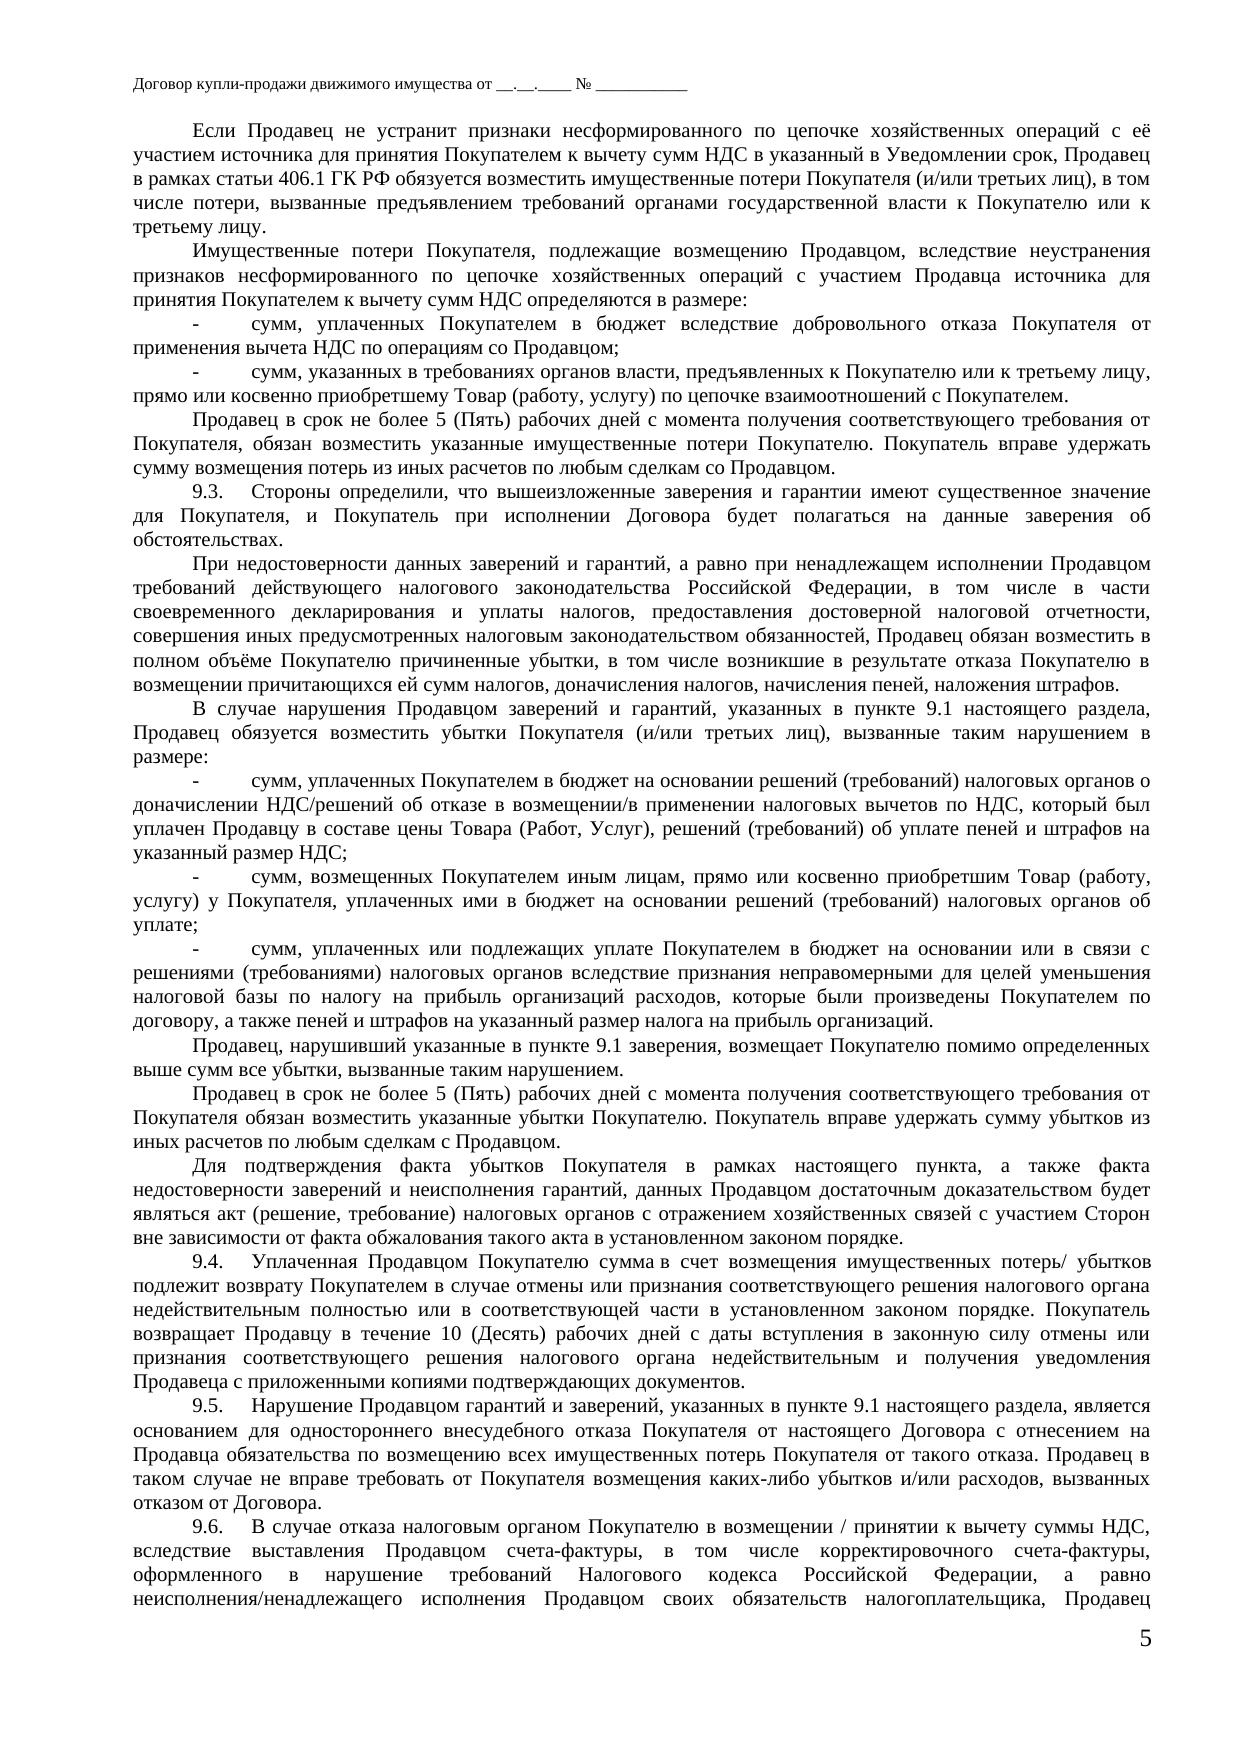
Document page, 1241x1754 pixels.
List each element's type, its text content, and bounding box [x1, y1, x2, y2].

text 9.3. Стороны определили, что вышеизложенные заверения и гарантии имеют существенное значение для Покупателя, и Покупатель при исполнении Договора будет полагаться на данные заверения об обстоятельствах. [133, 479, 1152, 551]
text - сумм, возмещенных Покупателем иным лицам, прямо или косвенно приобретшим Товар (работу, услугу) у Покупателя, уплаченных ими в бюджет на основании решений (требований) налоговых органов об уплате; [133, 864, 1152, 936]
text - сумм, уплаченных Покупателем в бюджет на основании решений (требований) налоговых органов о доначислении НДС/решений об отказе в возмещении/в применении налоговых вычетов по НДС, который был уплачен Продавцу в составе цены Товара (Работ, Услуг), решений (требований) об уплате пеней и штрафов на указанный размер НДС; [133, 768, 1152, 864]
text Продавец в срок не более 5 (Пять) рабочих дней с момента получения соответствующего требования от Покупателя обязан возместить указанные убытки Покупателю. Покупатель вправе удержать сумму убытков из иных расчетов по любым сделкам с Продавцом. [133, 1081, 1152, 1153]
text 9.4. Уплаченная Продавцом Покупателю сумма в счет возмещения имущественных потерь/ убытков подлежит возврату Покупателем в случае отмены или признания соответствующего решения налогового органа недействительным полностью или в соответствующей части в установленном законом порядке. Покупатель возвращает Продавцу в течение 10 (Десять) рабочих дней с даты вступления в законную силу отмены или признания соответствующего решения налогового органа недействительным и получения уведомления Продавеца с приложенными копиями подтверждающих документов. [133, 1249, 1152, 1393]
text Для подтверждения факта убытков Покупателя в рамках настоящего пункта, а также факта недостоверности заверений и неисполнения гарантий, данных Продавцом достаточным доказательством будет являться акт (решение, требование) налоговых органов с отражением хозяйственных связей с участием Сторон вне зависимости от факта обжалования такого акта в установленном законом порядке. [133, 1153, 1152, 1249]
text Продавец, нарушивший указанные в пункте 9.1 заверения, возмещает Покупателю помимо определенных выше сумм все убытки, вызванные таким нарушением. [133, 1032, 1152, 1081]
text Имущественные потери Покупателя, подлежащие возмещению Продавцом, вследствие неустранения признаков несформированного по цепочке хозяйственных операций с участием Продавца источника для принятия Покупателем к вычету сумм НДС определяются в размере: [133, 238, 1152, 311]
text Продавец в срок не более 5 (Пять) рабочих дней с момента получения соответствующего требования от Покупателя, обязан возместить указанные имущественные потери Покупателю. Покупатель вправе удержать сумму возмещения потерь из иных расчетов по любым сделкам со Продавцом. [133, 407, 1152, 479]
text В случае нарушения Продавцом заверений и гарантий, указанных в пункте 9.1 настоящего раздела, Продавец обязуется возместить убытки Покупателя (и/или третьих лиц), вызванные таким нарушением в размере: [133, 696, 1152, 768]
text - сумм, указанных в требованиях органов власти, предъявленных к Покупателю или к третьему лицу, прямо или косвенно приобретшему Товар (работу, услугу) по цепочке взаимоотношений с Покупателем. [133, 359, 1152, 407]
text Если Продавец не устранит признаки несформированного по цепочке хозяйственных операций с её участием источника для принятия Покупателем к вычету сумм НДС в указанный в Уведомлении срок, Продавец в рамках статьи 406.1 ГК РФ обязуется возместить имущественные потери Покупателя (и/или третьих лиц), в том числе потери, вызванные предъявлением требований органами государственной власти к Покупателю или к третьему лицу. [133, 118, 1152, 238]
text - сумм, уплаченных или подлежащих уплате Покупателем в бюджет на основании или в связи с решениями (требованиями) налоговых органов вследствие признания неправомерными для целей уменьшения налоговой базы по налогу на прибыль организаций расходов, которые были произведены Покупателем по договору, а также пеней и штрафов на указанный размер налога на прибыль организаций. [133, 936, 1152, 1032]
text 9.5. Нарушение Продавцом гарантий и заверений, указанных в пункте 9.1 настоящего раздела, является основанием для одностороннего внесудебного отказа Покупателя от настоящего Договора с отнесением на Продавца обязательства по возмещению всех имущественных потерь Покупателя от такого отказа. Продавец в таком случае не вправе требовать от Покупателя возмещения каких-либо убытков и/или расходов, вызванных отказом от Договора. [133, 1393, 1152, 1514]
text - сумм, уплаченных Покупателем в бюджет вследствие добровольного отказа Покупателя от применения вычета НДС по операциям со Продавцом; [133, 311, 1152, 359]
text При недостоверности данных заверений и гарантий, а равно при ненадлежащем исполнении Продавцом требований действующего налогового законодательства Российской Федерации, в том числе в части своевременного декларирования и уплаты налогов, предоставления достоверной налоговой отчетности, совершения иных предусмотренных налоговым законодательством обязанностей, Продавец обязан возместить в полном объёме Покупателю причиненные убытки, в том числе возникшие в результате отказа Покупателю в возмещении причитающихся ей сумм налогов, доначисления налогов, начисления пеней, наложения штрафов. [133, 551, 1152, 696]
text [133, 1514, 1152, 1610]
